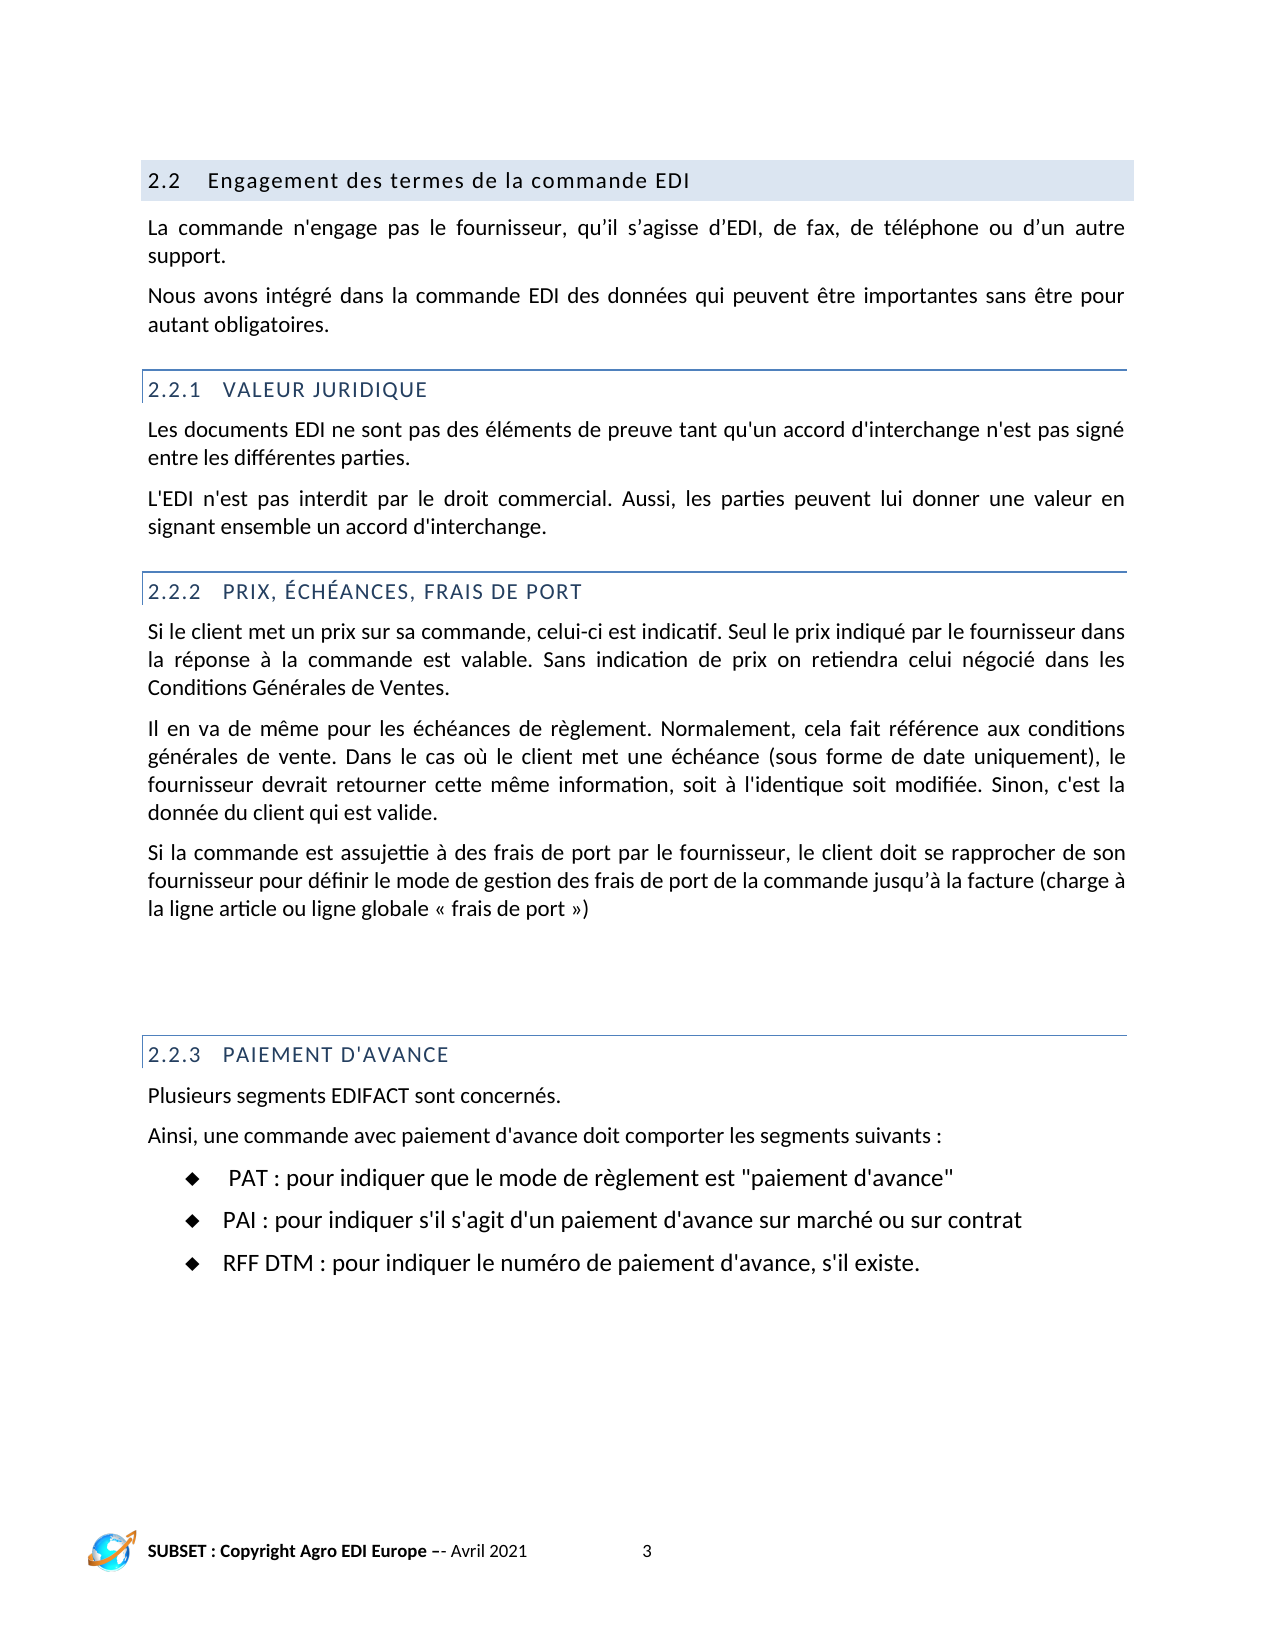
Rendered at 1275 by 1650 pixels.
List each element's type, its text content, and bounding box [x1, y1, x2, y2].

list PAT : pour indiquer que le mode de règlement est "paiement d'avance" [185, 1162, 1127, 1193]
picture [85, 1525, 138, 1576]
text Ainsi, une commande avec paiement d'avance doit comporter les segments suivants : [148, 1122, 1127, 1149]
subtitle Paiement d'avance [143, 1036, 1127, 1068]
list PAI : pour indiquer s'il s'agit d'un paiement d'avance sur marché ou sur contrat [185, 1204, 1127, 1235]
subtitle Engagement des termes de la commande EDI [148, 166, 1127, 194]
text Les documents EDI ne sont pas des éléments de preuve tant qu'un accord d'interchange n'est pas signé entre les différentes parties. [148, 415, 1127, 471]
subtitle Valeur juridique [143, 371, 1127, 403]
text Plusieurs segments EDIFACT sont concernés. [148, 1081, 1127, 1109]
text Si le client met un prix sur sa commande, celui-ci est indicatif. Seul le prix indiqué par le fournisseur dans la réponse à la commande est valable. Sans indication de prix on retiendra celui négocié dans les Conditions Générales de Ventes. [148, 617, 1127, 701]
list RFF DTM : pour indiquer le numéro de paiement d'avance, s'il existe. [185, 1247, 1127, 1277]
subtitle Prix, échéances, Frais de port [143, 573, 1127, 605]
text Nous avons intégré dans la commande EDI des données qui peuvent être importantes sans être pour autant obligatoires. [148, 282, 1127, 338]
text L'EDI n'est pas interdit par le droit commercial. Aussi, les parties peuvent lui donner une valeur en signant ensemble un accord d'interchange. [148, 484, 1127, 540]
text Si la commande est assujettie à des frais de port par le fournisseur, le client doit se rapprocher de son fournisseur pour définir le mode de gestion des frais de port de la commande jusqu’à la facture (charge à la ligne article ou ligne globale « frais de port ») [148, 838, 1127, 922]
text La commande n'engage pas le fournisseur, qu’il s’agisse d’EDI, de fax, de téléphone ou d’un autre support. [148, 213, 1127, 269]
text Il en va de même pour les échéances de règlement. Normalement, cela fait référence aux conditions générales de vente. Dans le cas où le client met une échéance (sous forme de date uniquement), le fournisseur devrait retourner cette même information, soit à l'identique soit modifiée. Sinon, c'est la donnée du client qui est valide. [148, 714, 1127, 826]
